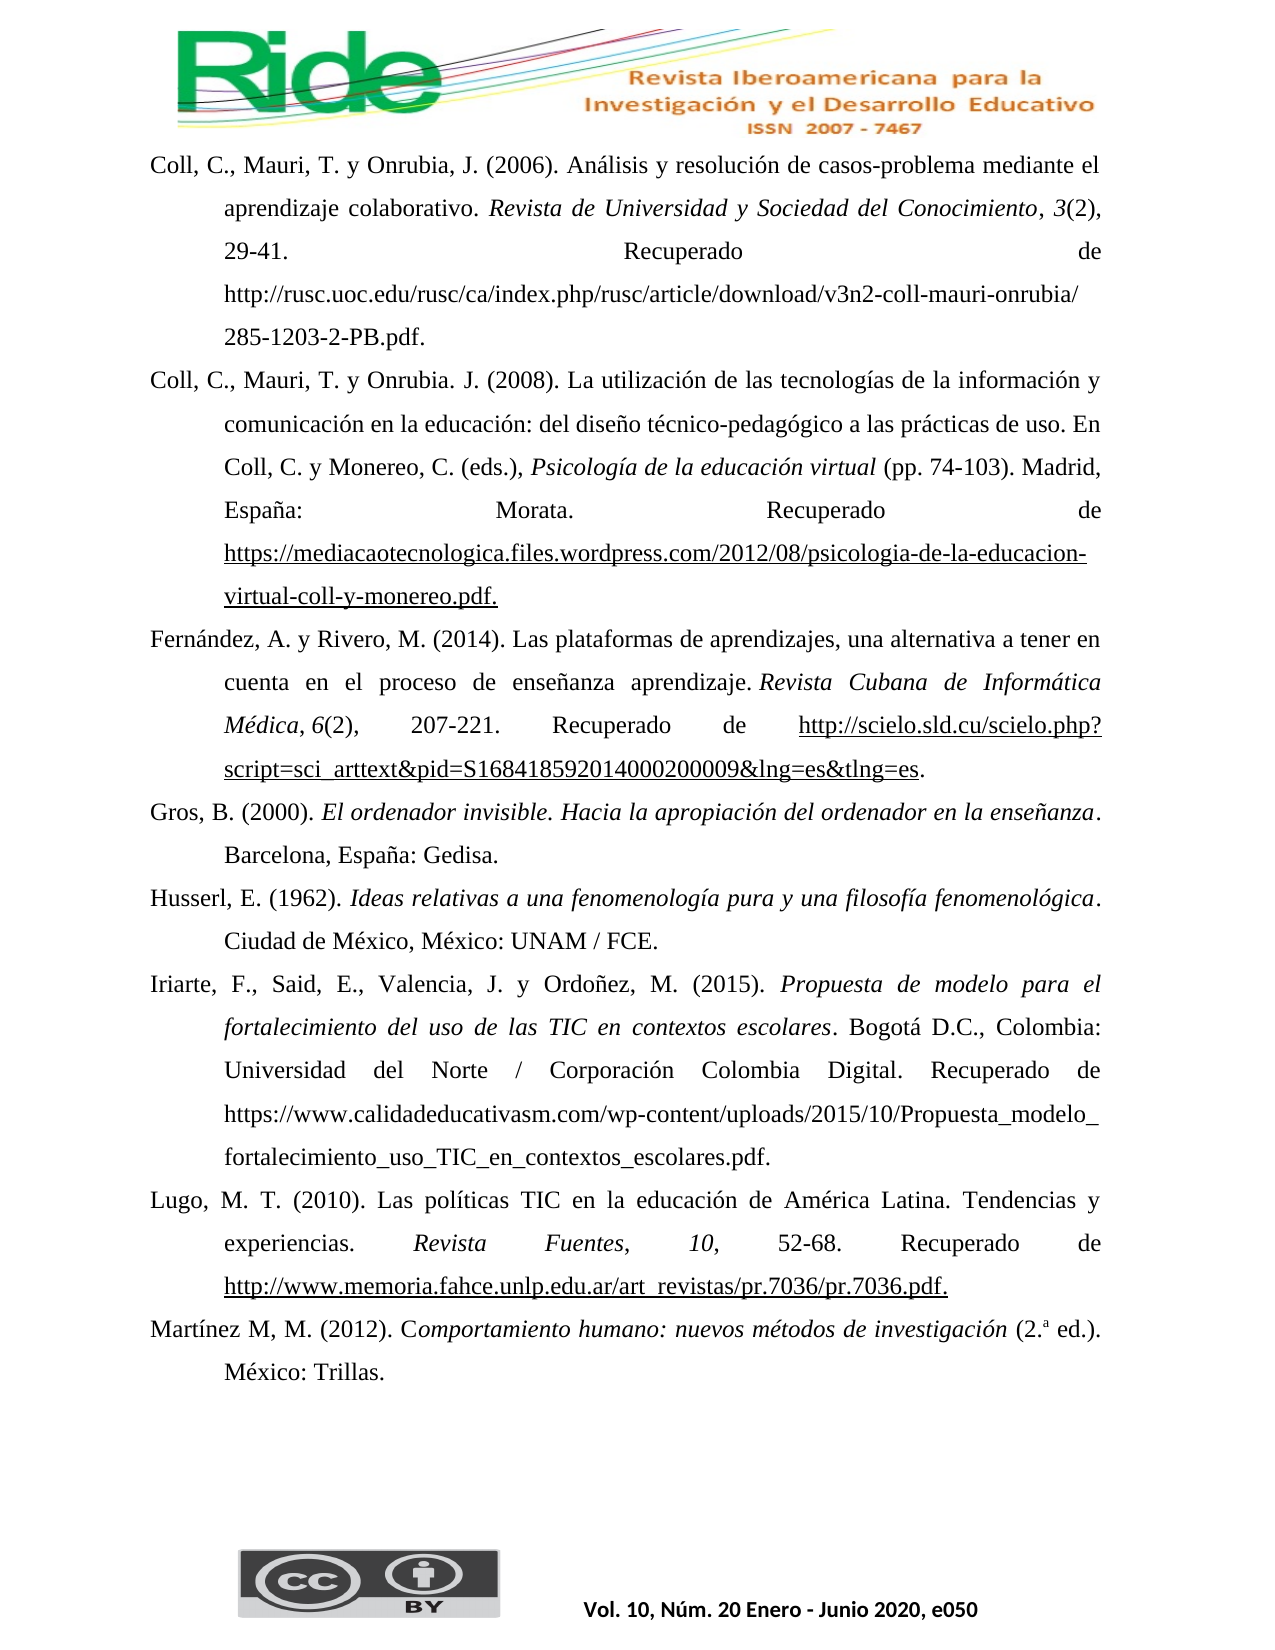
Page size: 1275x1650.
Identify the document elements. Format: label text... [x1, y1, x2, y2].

text Coll, C., Mauri, T. y Onrubia. J. (2008). La utilización de las tecnologías de la información y comunicación en la educación: del diseño técnico-pedagógico a las prácticas de uso. En Coll, C. y Monereo, C. (eds.), Psicología de la educación virtual (pp. 74-103). Madrid, España: Morata. Recuperado de https://mediacaotecnologica.files.wordpress.com/2012/08/psicologia-de-la-educacion-virtual-coll-y-monereo.pdf. [150, 366, 1102, 610]
text Coll, C., Mauri, T. y Onrubia, J. (2006). Análisis y resolución de casos-problema mediante el aprendizaje colaborativo. Revista de Universidad y Sociedad del Conocimiento, 3(2), 29-41. Recuperado de http://rusc.uoc.edu/rusc/ca/index.php/rusc/article/download/v3n2-coll-mauri-onrubia/285-1203-2-PB.pdf. [150, 150, 1102, 351]
picture [177, 29, 1098, 138]
picture [237, 1549, 501, 1618]
text Lugo, M. T. (2010). Las políticas TIC en la educación de América Latina. Tendencias y experiencias. Revista Fuentes, 10, 52-68. Recuperado de http://www.memoria.fahce.unlp.edu.ar/art_revistas/pr.7036/pr.7036.pdf. [150, 1185, 1102, 1300]
text Martínez M, M. (2012). Comportamiento humano: nuevos métodos de investigación (2.a ed.). México: Trillas. [150, 1314, 1102, 1386]
text Gros, B. (2000). El ordenador invisible. Hacia la apropiación del ordenador en la enseñanza. Barcelona, España: Gedisa. [150, 797, 1102, 869]
text Husserl, E. (1962). Ideas relativas a una fenomenología pura y una filosofía fenomenológica. Ciudad de México, México: UNAM / FCE. [150, 883, 1102, 955]
text Iriarte, F., Said, E., Valencia, J. y Ordoñez, M. (2015). Propuesta de modelo para el fortalecimiento del uso de las TIC en contextos escolares. Bogotá D.C., Colombia: Universidad del Norte / Corporación Colombia Digital. Recuperado de https://www.calidadeducativasm.com/wp-content/uploads/2015/10/Propuesta_modelo_fortalecimiento_uso_TIC_en_contextos_escolares.pdf. [150, 969, 1102, 1171]
text Fernández, A. y Rivero, M. (2014). Las plataformas de aprendizajes, una alternativa a tener en cuenta en el proceso de enseñanza aprendizaje. Revista Cubana de Informática Médica, 6(2), 207-221. Recuperado de http://scielo.sld.cu/scielo.php?script=sci_arttext&pid=S168418592014000200009&lng=es&tlng=es. [150, 624, 1102, 782]
